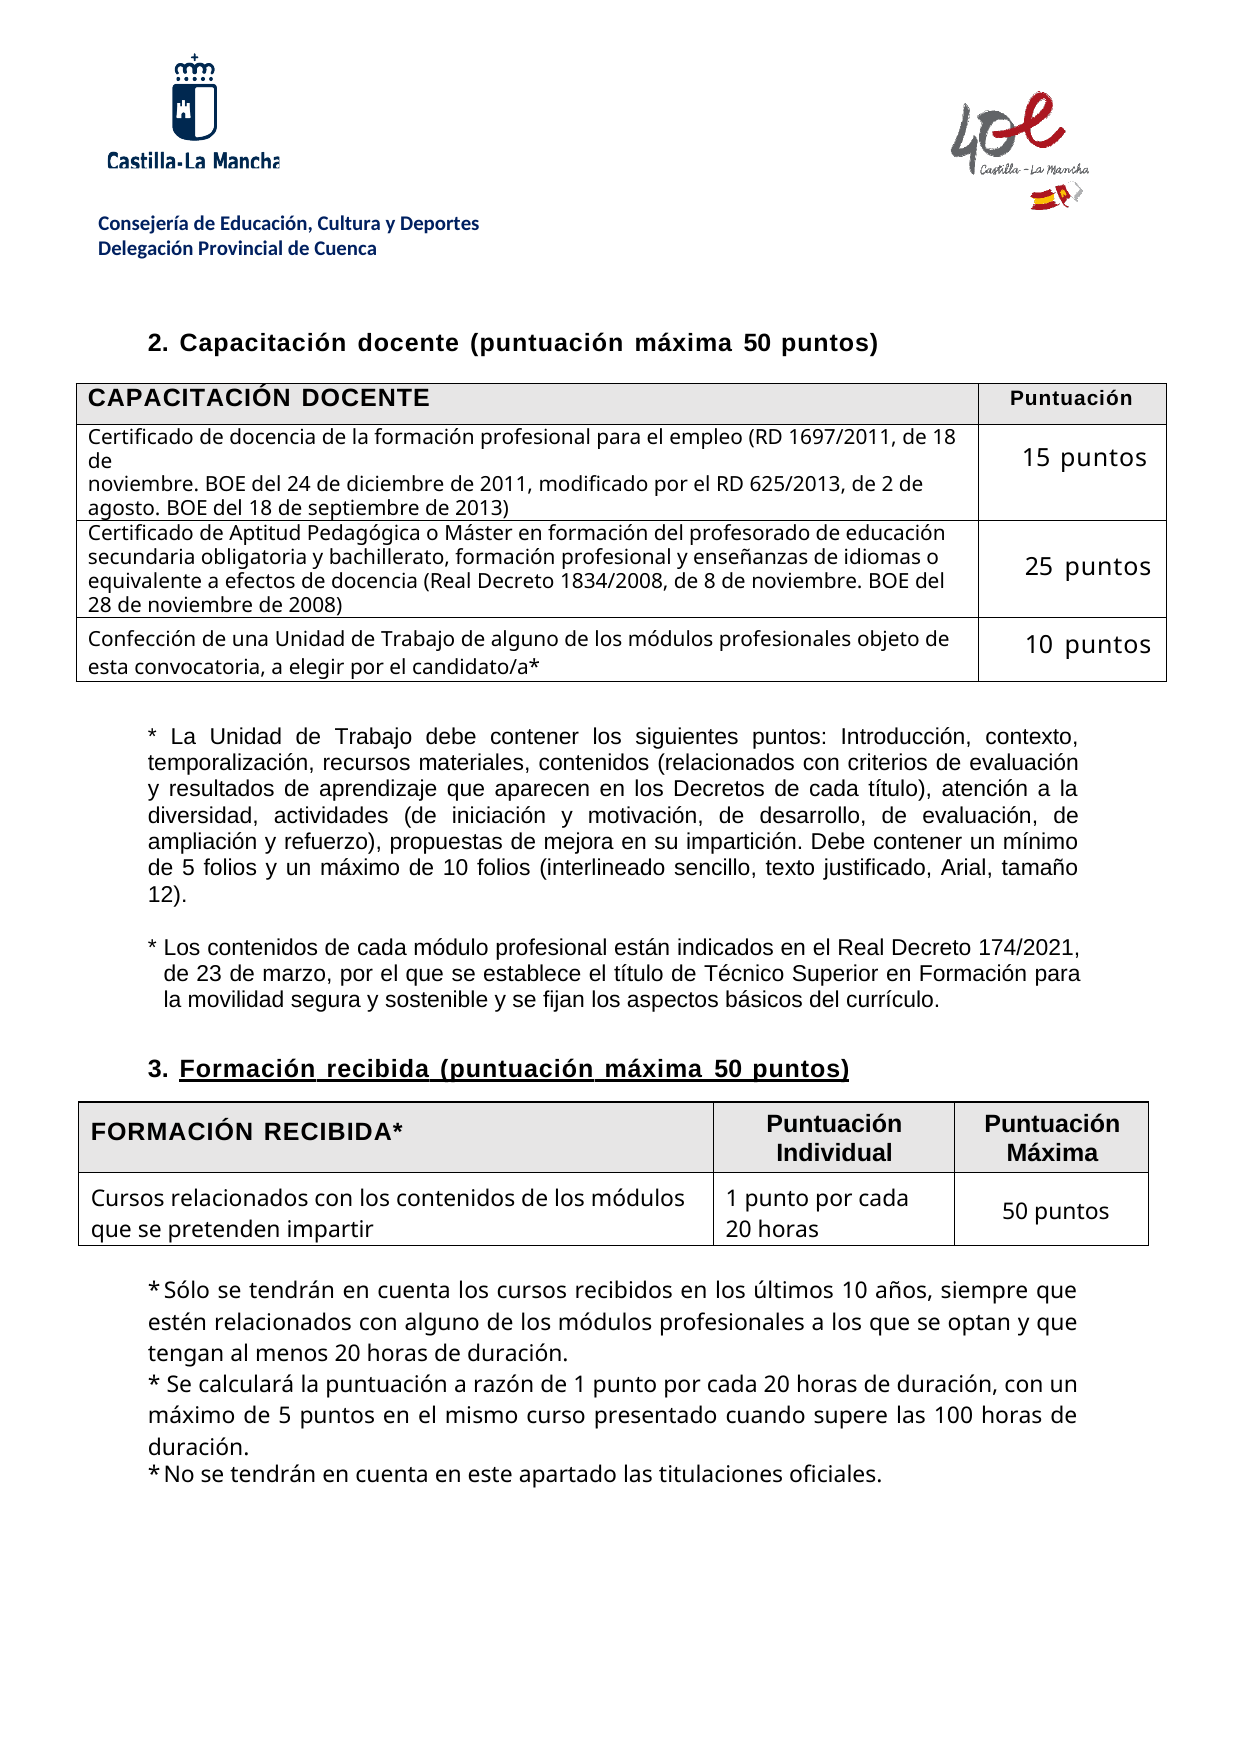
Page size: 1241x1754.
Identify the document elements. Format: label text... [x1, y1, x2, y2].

table_cell Certificado de docencia de la formación profesional para el empleo (RD 1697/2011, de 18 de noviembre. BOE del 24 de diciembre de 2011, modificado por el RD 625/2013, de 2 de agosto. BOE del 18 de septiembre de 2013) [77, 425, 978, 520]
table_header Puntuación Individual [714, 1103, 954, 1172]
picture [107, 53, 280, 169]
table_header Puntuación [979, 384, 1166, 424]
table_cell 10 puntos [979, 618, 1166, 681]
table_header Puntuación Máxima [955, 1103, 1148, 1172]
table_cell Confección de una Unidad de Trabajo de alguno de los módulos profesionales objeto de esta convocatoria, a elegir por el candidato/a* [77, 618, 978, 681]
list No se tendrán en cuenta en este apartado las titulaciones oficiales. [148, 1462, 1178, 1488]
table_cell 50 puntos [955, 1173, 1148, 1244]
table_header FORMACIÓN RECIBIDA* [79, 1103, 713, 1172]
subtitle Capacitación docente (puntuación máxima 50 puntos) [148, 328, 1178, 357]
table_header CAPACITACIÓN DOCENTE [77, 384, 978, 424]
table_cell 1 punto por cada 20 horas [714, 1173, 954, 1244]
list La Unidad de Trabajo debe contener los siguientes puntos: Introducción, contexto, temporalización, recursos materiales, contenidos (relacionados con criterios de evaluación y resultados de aprendizaje que aparecen en los Decretos de cada título), atención a la diversidad, actividades (de iniciación y motivación, de desarrollo, de evaluación, de ampliación y refuerzo), propuestas de mejora en su impartición. Debe contener un mínimo de 5 folios y un máximo de 10 folios (interlineado sencillo, texto justificado, Arial, tamaño 12). [148, 723, 1079, 907]
table_cell 15 puntos [979, 425, 1166, 520]
picture [950, 91, 1089, 210]
table_cell Certificado de Aptitud Pedagógica o Máster en formación del profesorado de educación secundaria obligatoria y bachillerato, formación profesional y enseñanzas de idiomas o equivalente a efectos de docencia (Real Decreto 1834/2008, de 8 de noviembre. BOE del 28 de noviembre de 2008) [77, 521, 978, 617]
list Sólo se tendrán en cuenta los cursos recibidos en los últimos 10 años, siempre que estén relacionados con alguno de los módulos profesionales a los que se optan y que tengan al menos 20 horas de duración. [148, 1274, 1078, 1368]
table_cell 25 puntos [979, 521, 1166, 617]
list Los contenidos de cada módulo profesional están indicados en el Real Decreto 174/2021, de 23 de marzo, por el que se establece el título de Técnico Superior en Formación para la movilidad segura y sostenible y se fijan los aspectos básicos del currículo. [148, 933, 1081, 1012]
list Se calculará la puntuación a razón de 1 punto por cada 20 horas de duración, con un máximo de 5 puntos en el mismo curso presentado cuando supere las 100 horas de duración. [148, 1368, 1079, 1462]
list Formación recibida (puntuación máxima 50 puntos) [148, 1054, 1178, 1083]
table_cell Cursos relacionados con los contenidos de los módulos que se pretenden impartir [79, 1173, 713, 1244]
